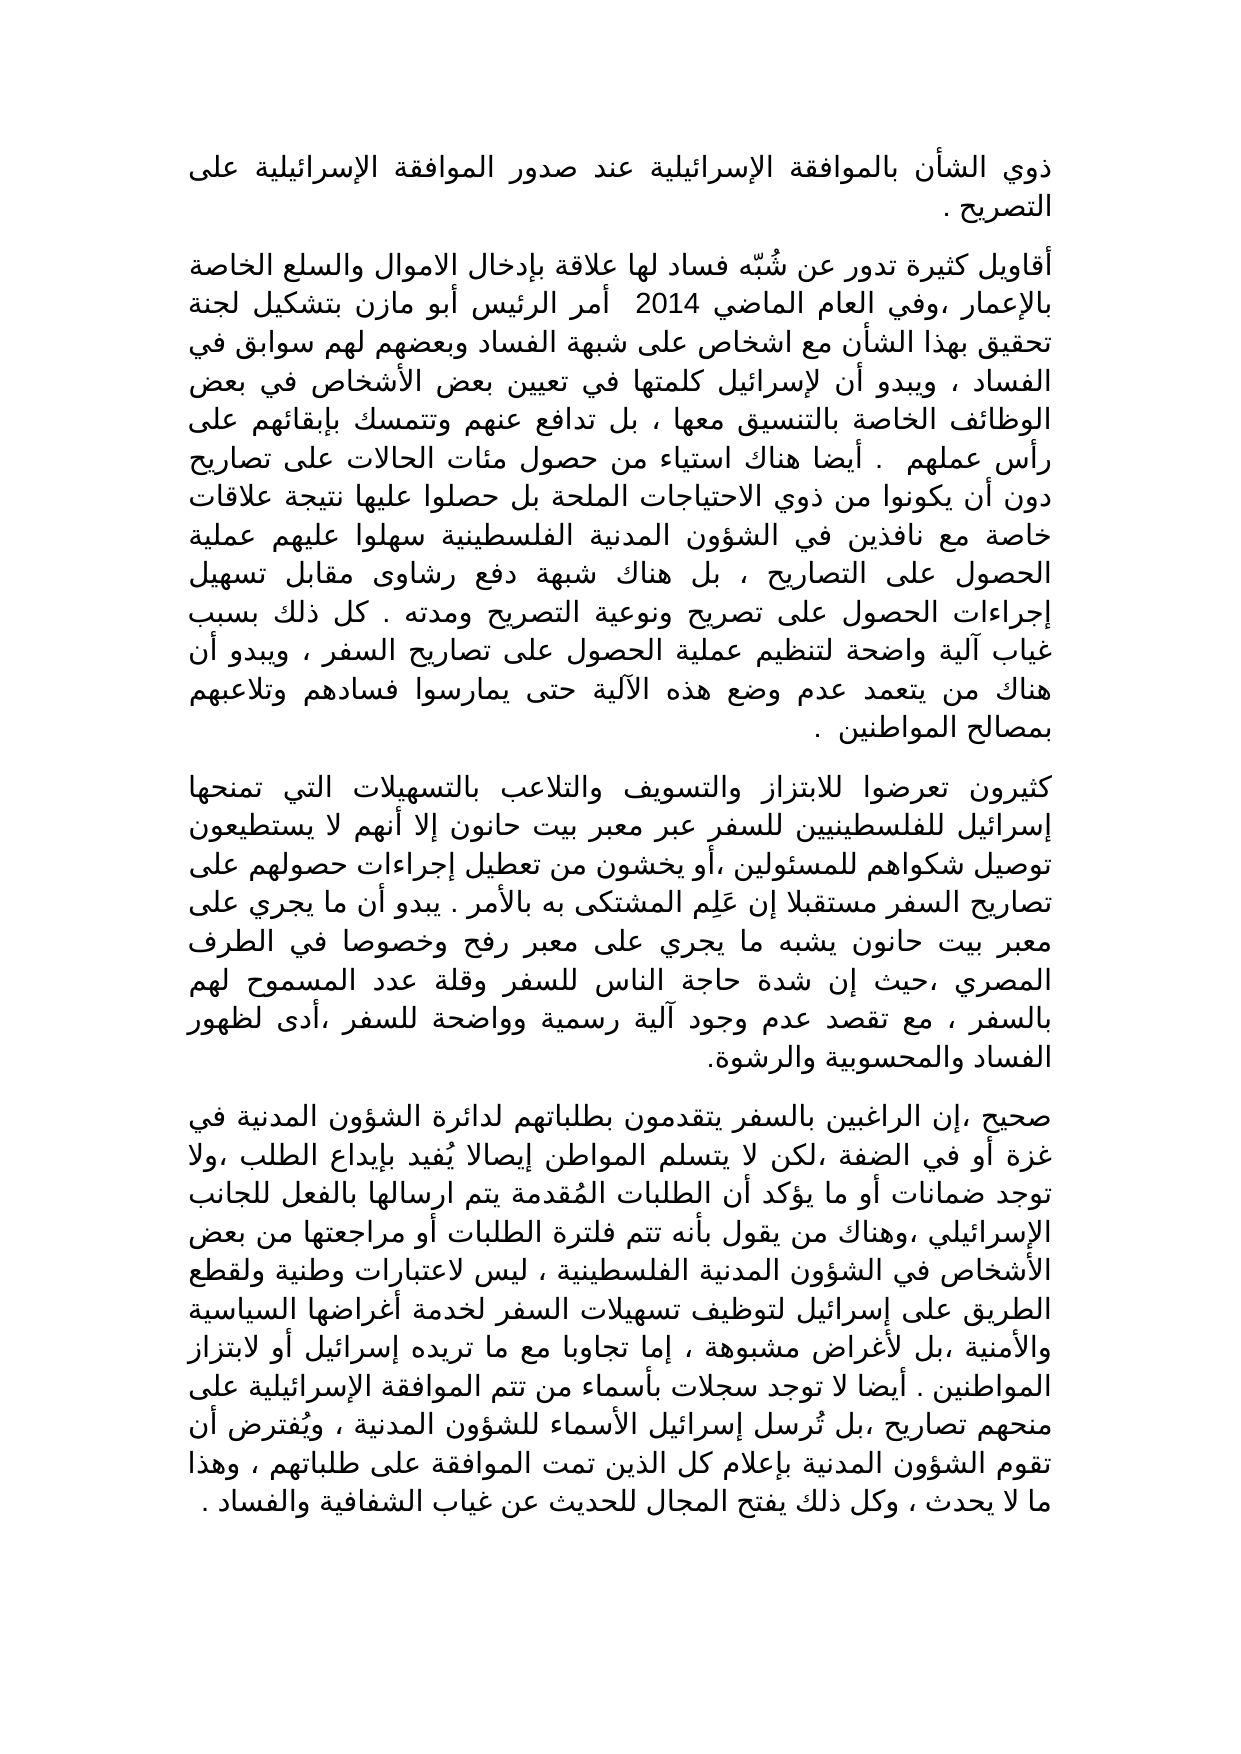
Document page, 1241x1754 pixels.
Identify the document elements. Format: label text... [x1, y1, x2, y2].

text أقاويل كثيرة تدور عن شُبّه فساد لها علاقة بإدخال الاموال والسلع الخاصة بالإعمار ،وفي العام الماضي 2014 أمر الرئيس أبو مازن بتشكيل لجنة تحقيق بهذا الشأن مع اشخاص على شبهة الفساد وبعضهم لهم سوابق في الفساد ، ويبدو أن لإسرائيل كلمتها في تعيين بعض الأشخاص في بعض الوظائف الخاصة بالتنسيق معها ، بل تدافع عنهم وتتمسك بإبقائهم على رأس عملهم . أيضا هناك استياء من حصول مئات الحالات على تصاريح دون أن يكونوا من ذوي الاحتياجات الملحة بل حصلوا عليها نتيجة علاقات خاصة مع نافذين في الشؤون المدنية الفلسطينية سهلوا عليهم عملية الحصول على التصاريح ، بل هناك شبهة دفع رشاوى مقابل تسهيل إجراءات الحصول على تصريح ونوعية التصريح ومدته . كل ذلك بسبب غياب آلية واضحة لتنظيم عملية الحصول على تصاريح السفر ، ويبدو أن هناك من يتعمد عدم وضع هذه الآلية حتى يمارسوا فسادهم وتلاعبهم بمصالح المواطنين . [187, 248, 1053, 744]
text صحيح ،إن الراغبين بالسفر يتقدمون بطلباتهم لدائرة الشؤون المدنية في غزة أو في الضفة ،لكن لا يتسلم المواطن إيصالا يُفيد بإيداع الطلب ،ولا توجد ضمانات أو ما يؤكد أن الطلبات المُقدمة يتم ارسالها بالفعل للجانب الإسرائيلي ،وهناك من يقول بأنه تتم فلترة الطلبات أو مراجعتها من بعض الأشخاص في الشؤون المدنية الفلسطينية ، ليس لاعتبارات وطنية ولقطع الطريق على إسرائيل لتوظيف تسهيلات السفر لخدمة أغراضها السياسية والأمنية ،بل لأغراض مشبوهة ، إما تجاوبا مع ما تريده إسرائيل أو لابتزاز المواطنين . أيضا لا توجد سجلات بأسماء من تتم الموافقة الإسرائيلية على منحهم تصاريح ،بل تُرسل إسرائيل الأسماء للشؤون المدنية ، ويُفترض أن تقوم الشؤون المدنية بإعلام كل الذين تمت الموافقة على طلباتهم ، وهذا ما لا يحدث ، وكل ذلك يفتح المجال للحديث عن غياب الشفافية والفساد . [187, 1099, 1053, 1518]
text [187, 150, 1053, 222]
text كثيرون تعرضوا للابتزاز والتسويف والتلاعب بالتسهيلات التي تمنحها إسرائيل للفلسطينيين للسفر عبر معبر بيت حانون إلا أنهم لا يستطيعون توصيل شكواهم للمسئولين ،أو يخشون من تعطيل إجراءات حصولهم على تصاريح السفر مستقبلا إن عَلِم المشتكى به بالأمر . يبدو أن ما يجري على معبر بيت حانون يشبه ما يجري على معبر رفح وخصوصا في الطرف المصري ،حيث إن شدة حاجة الناس للسفر وقلة عدد المسموح لهم بالسفر ، مع تقصد عدم وجود آلية رسمية وواضحة للسفر ،أدى لظهور الفساد والمحسوبية والرشوة. [187, 770, 1053, 1073]
